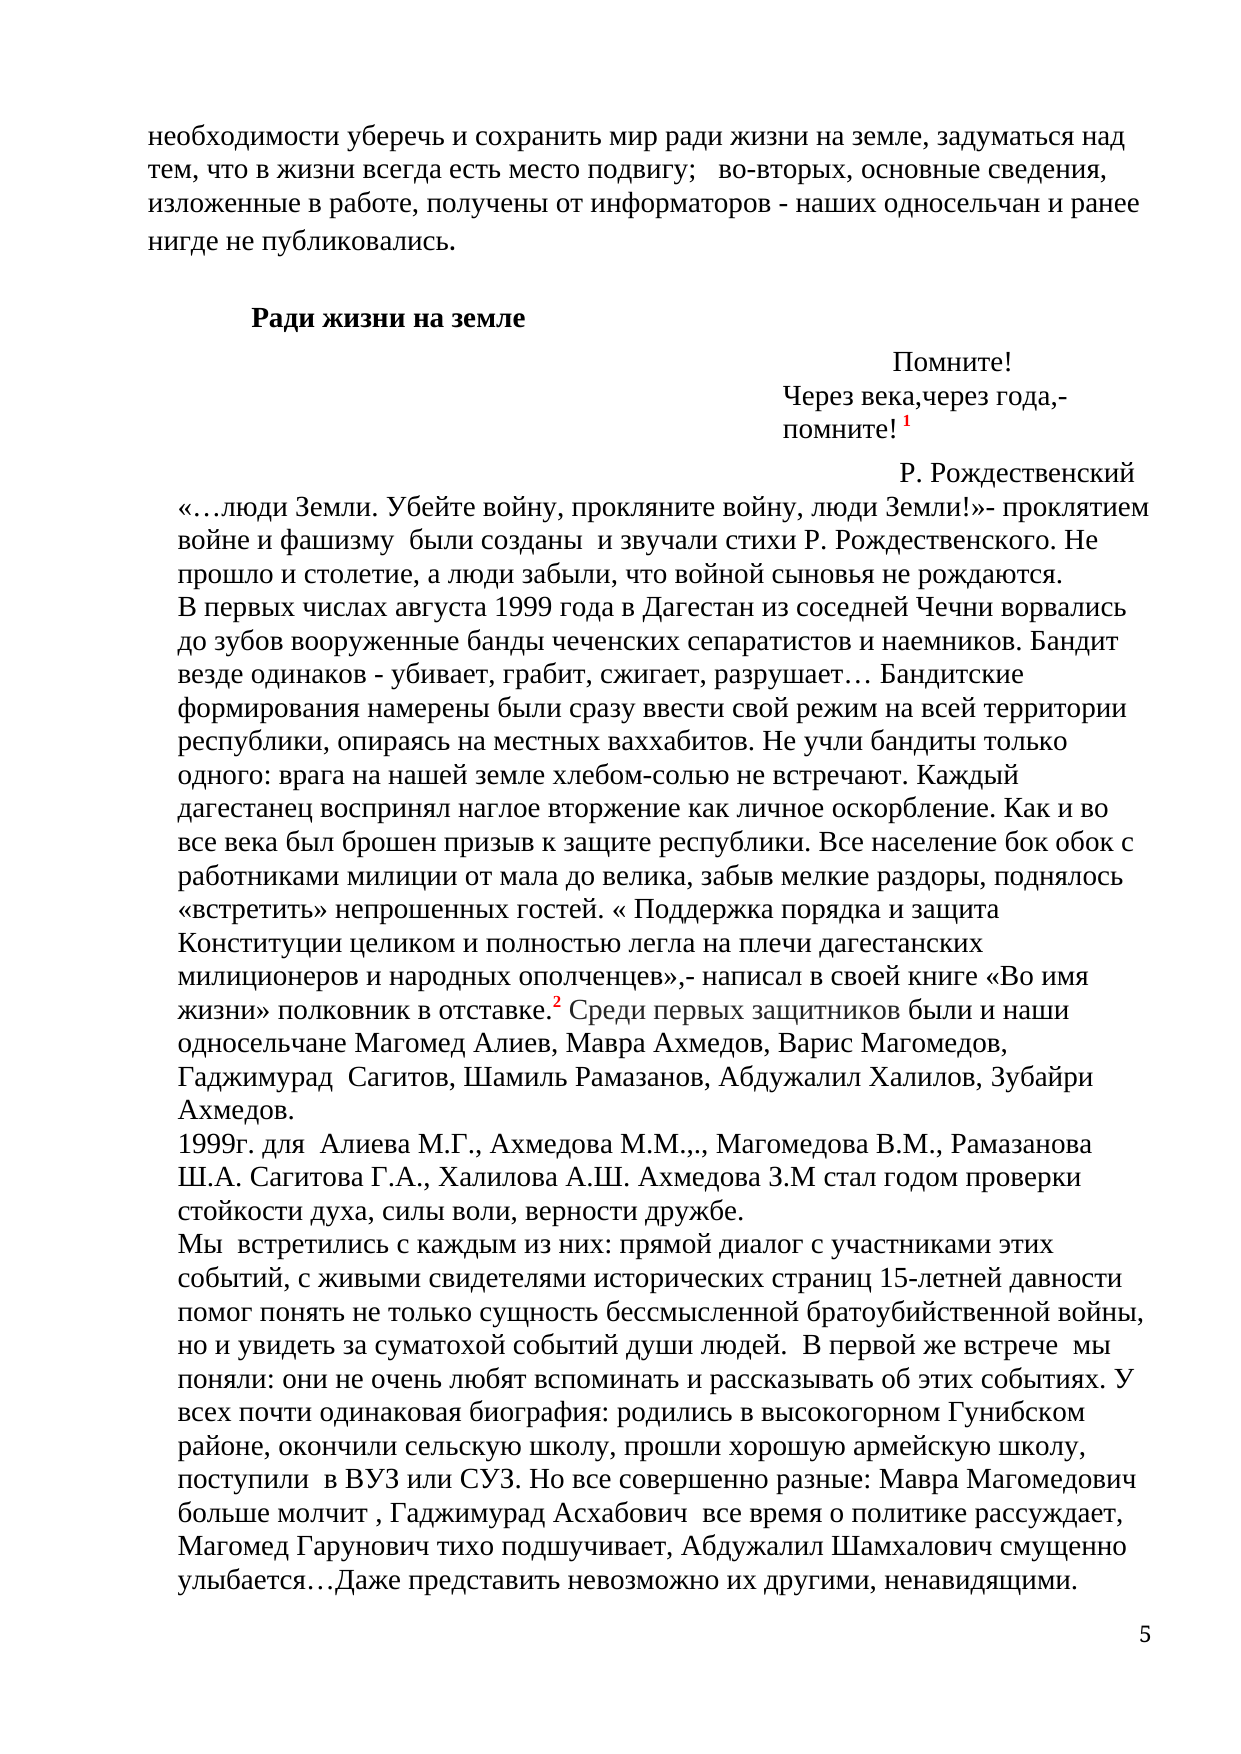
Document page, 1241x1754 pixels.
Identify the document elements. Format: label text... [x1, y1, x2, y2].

text Ради жизни на земле [251, 300, 1152, 334]
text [177, 589, 1152, 1596]
text Помните! Через века,через года,-помните! 1 [221, 344, 1152, 445]
text «…люди Земли. Убейте войну, прокляните войну, люди Земли!»- проклятием войне и фашизму были созданы и звучали стихи Р. Рождественского. Не прошло и столетие, а люди забыли, что войной сыновья не рождаются. [177, 489, 1152, 589]
text Р. Рождественский [177, 455, 1152, 489]
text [118, 118, 1152, 258]
